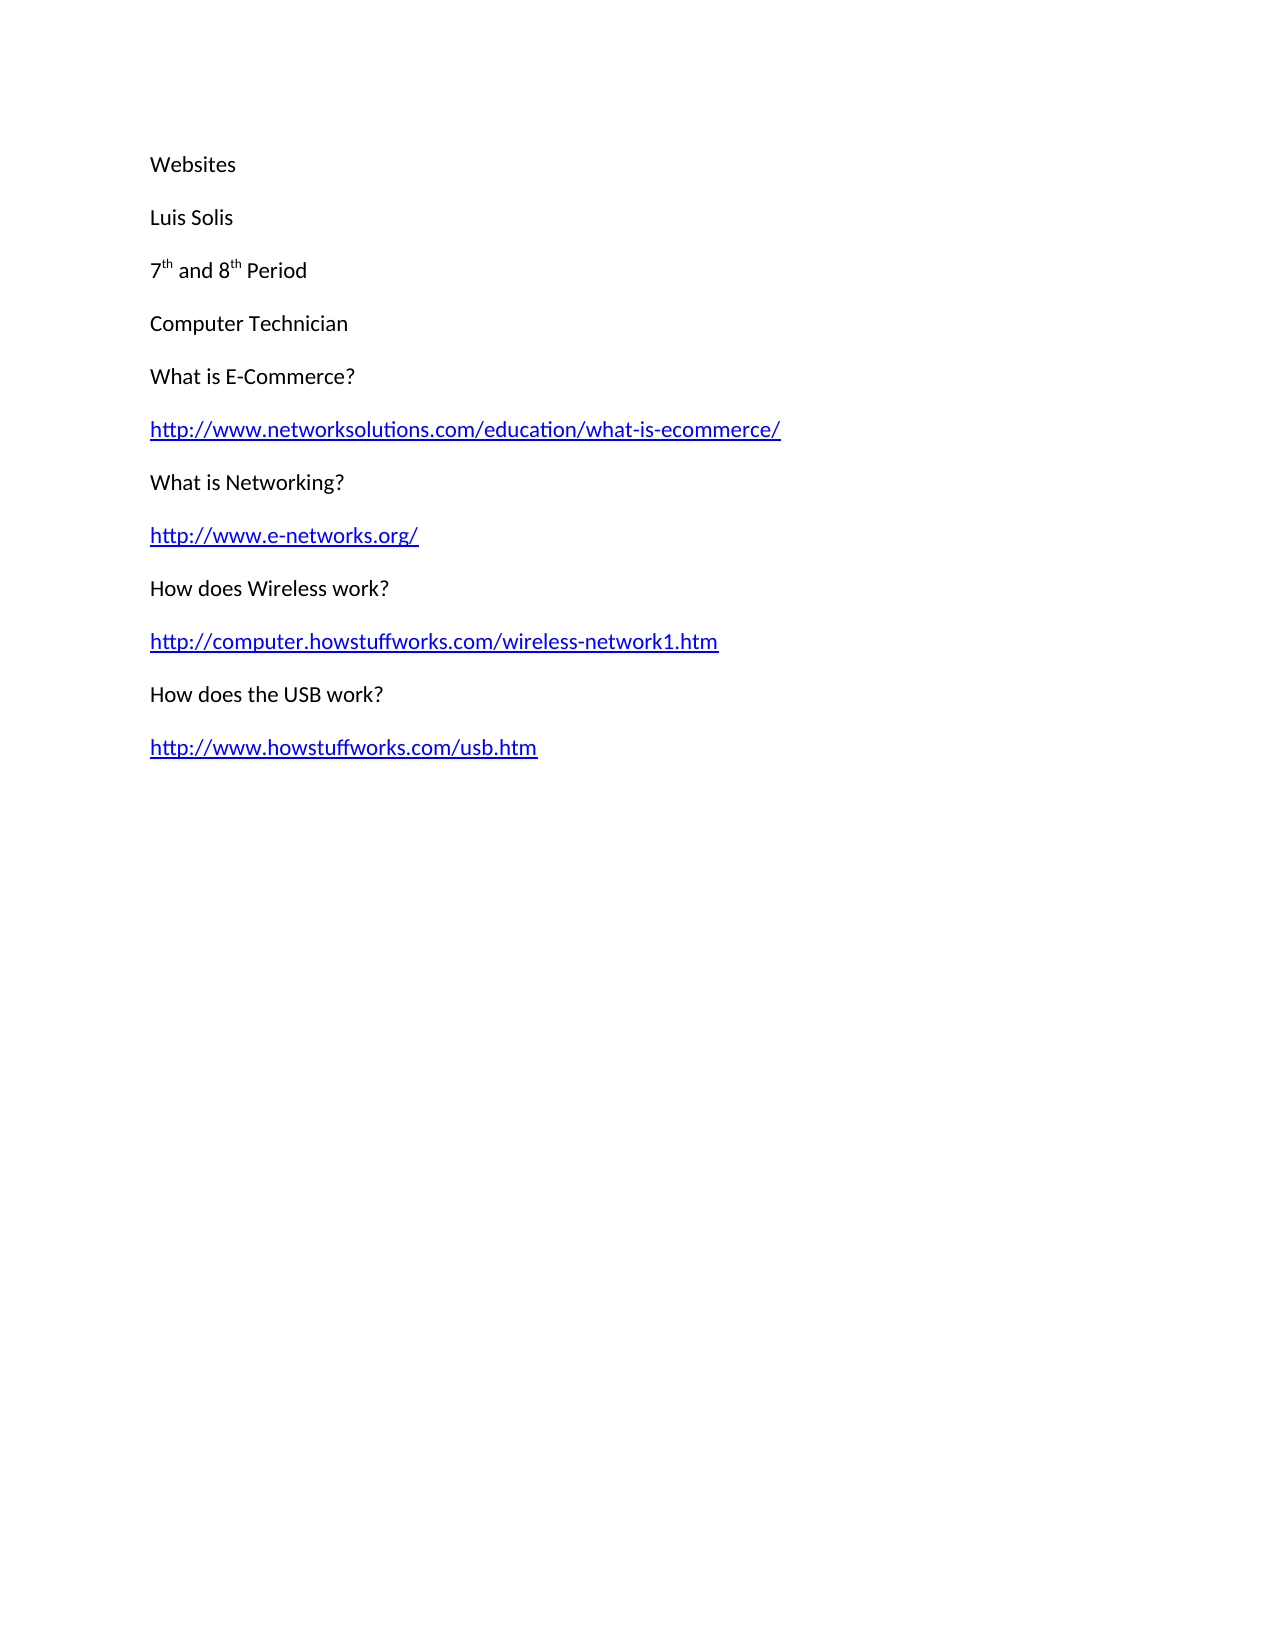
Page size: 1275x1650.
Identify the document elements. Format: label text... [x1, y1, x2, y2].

text How does Wireless work? [150, 574, 1125, 602]
text Computer Technician [150, 309, 1125, 337]
text 7th and 8th Period [150, 256, 1125, 284]
text Luis Solis [150, 203, 1125, 231]
text http://www.e-networks.org/ [150, 521, 1125, 549]
text Websites [150, 150, 1125, 178]
text http://www.howstuffworks.com/usb.htm [150, 733, 1125, 761]
text What is E-Commerce? [150, 362, 1125, 390]
text http://computer.howstuffworks.com/wireless-network1.htm [150, 627, 1125, 655]
text How does the USB work? [150, 680, 1125, 708]
text http://www.networksolutions.com/education/what-is-ecommerce/ [150, 415, 1125, 443]
text What is Networking? [150, 468, 1125, 496]
